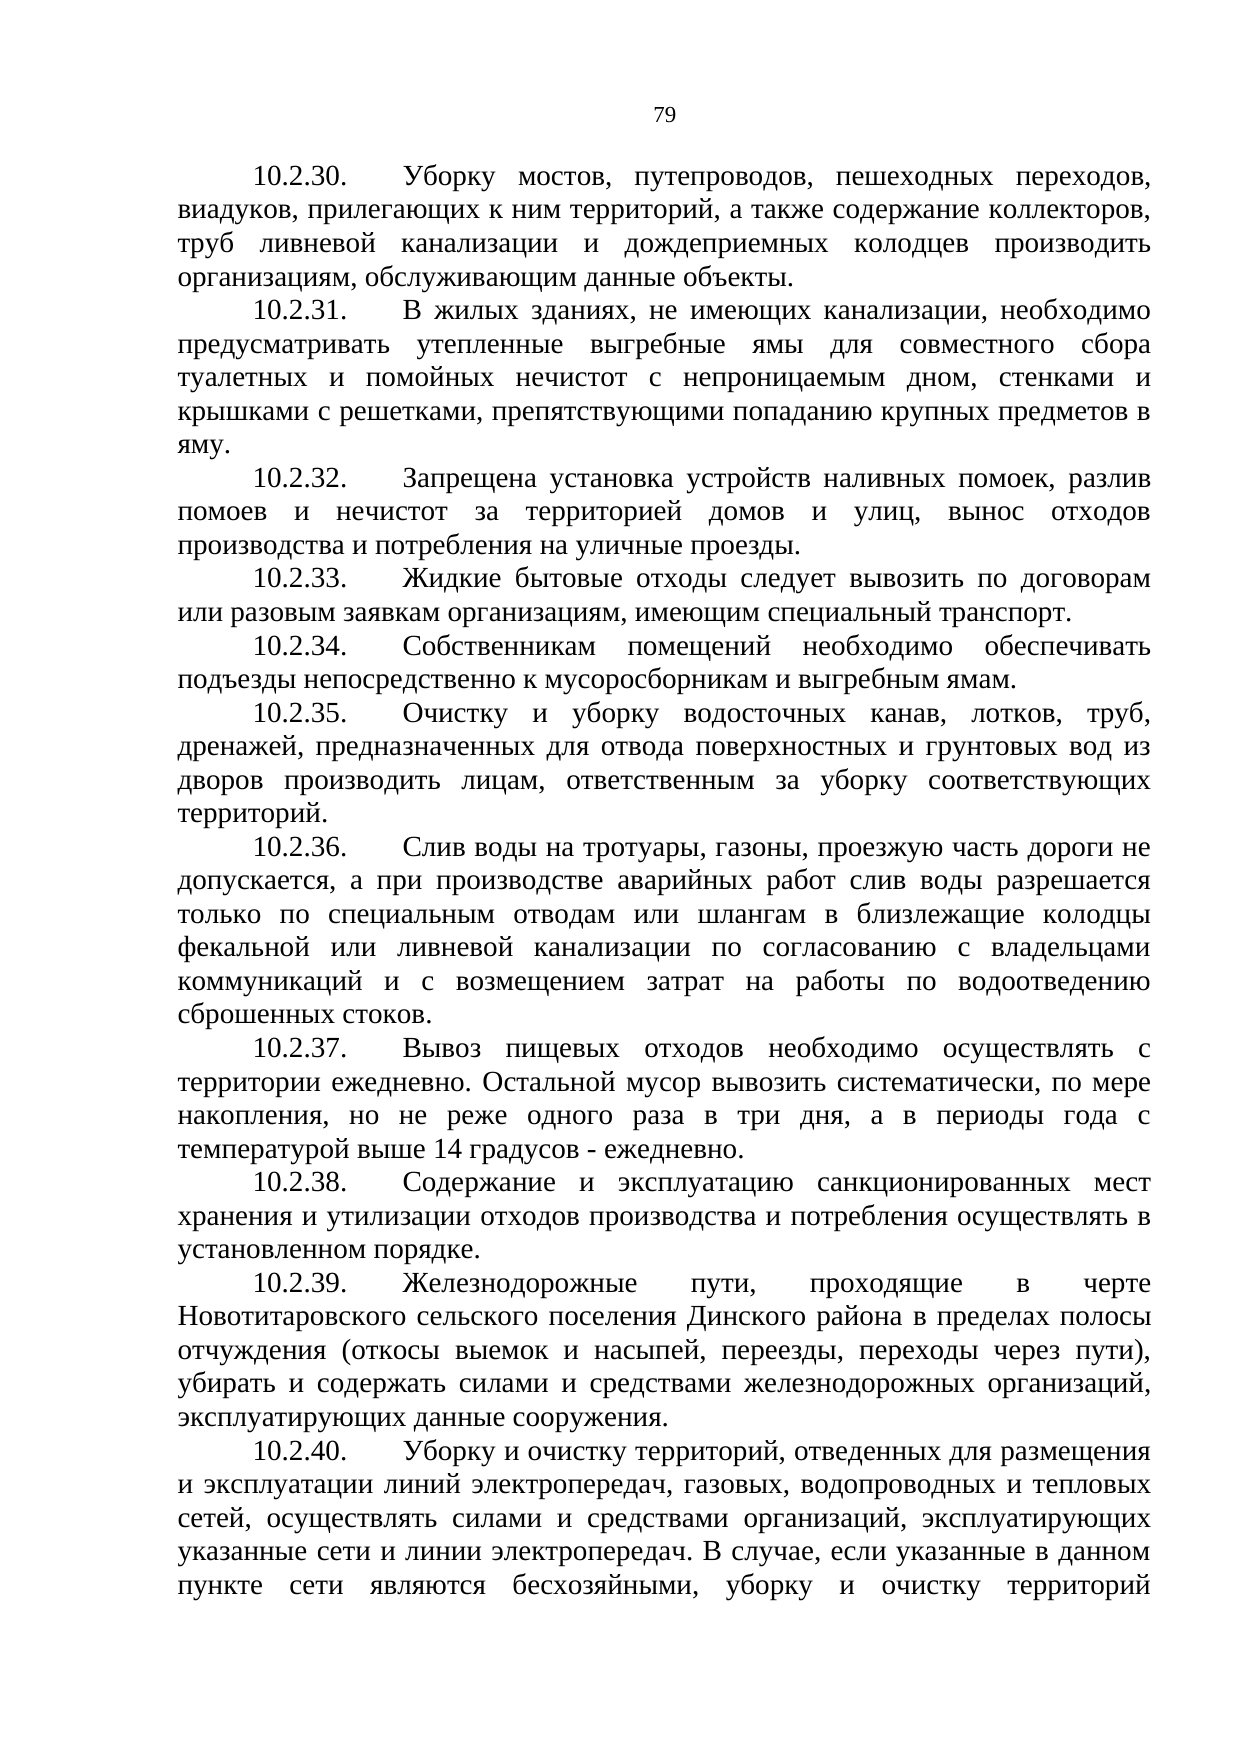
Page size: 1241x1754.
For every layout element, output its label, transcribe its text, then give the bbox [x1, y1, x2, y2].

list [177, 1433, 1152, 1600]
list Железнодорожные пути, проходящие в черте Новотитаровского сельского поселения Динского района в пределах полосы отчуждения (откосы выемок и насыпей, переезды, переходы через пути), убирать и содержать силами и средствами железнодорожных организаций, эксплуатирующих данные сооружения. [177, 1265, 1152, 1433]
list Очистку и уборку водосточных канав, лотков, труб, дренажей, предназначенных для отвода поверхностных и грунтовых вод из дворов производить лицам, ответственным за уборку соответствующих территорий. [177, 695, 1152, 829]
list Вывоз пищевых отходов необходимо осуществлять с территории ежедневно. Остальной мусор вывозить систематически, по мере накопления, но не реже одного раза в три дня, а в периоды года с температурой выше 14 градусов - ежедневно. [177, 1030, 1152, 1164]
list Слив воды на тротуары, газоны, проезжую часть дороги не допускается, а при производстве аварийных работ слив воды разрешается только по специальным отводам или шлангам в близлежащие колодцы фекальной или ливневой канализации по согласованию с владельцами коммуникаций и с возмещением затрат на работы по водоотведению сброшенных стоков. [177, 829, 1152, 1030]
list В жилых зданиях, не имеющих канализации, необходимо предусматривать утепленные выгребные ямы для совместного сбора туалетных и помойных нечистот с непроницаемым дном, стенками и крышками с решетками, препятствующими попаданию крупных предметов в яму. [177, 292, 1152, 460]
list Уборку мостов, путепроводов, пешеходных переходов, виадуков, прилегающих к ним территорий, а также содержание коллекторов, труб ливневой канализации и дождеприемных колодцев производить организациям, обслуживающим данные объекты. [177, 158, 1152, 292]
list Запрещена установка устройств наливных помоек, разлив помоев и нечистот за территорией домов и улиц, вынос отходов производства и потребления на уличные проезды. [177, 460, 1152, 561]
list Собственникам помещений необходимо обеспечивать подъезды непосредственно к мусоросборникам и выгребным ямам. [177, 628, 1152, 695]
list Содержание и эксплуатацию санкционированных мест хранения и утилизации отходов производства и потребления осуществлять в установленном порядке. [177, 1164, 1152, 1265]
list Жидкие бытовые отходы следует вывозить по договорам или разовым заявкам организациям, имеющим специальный транспорт. [177, 561, 1152, 628]
